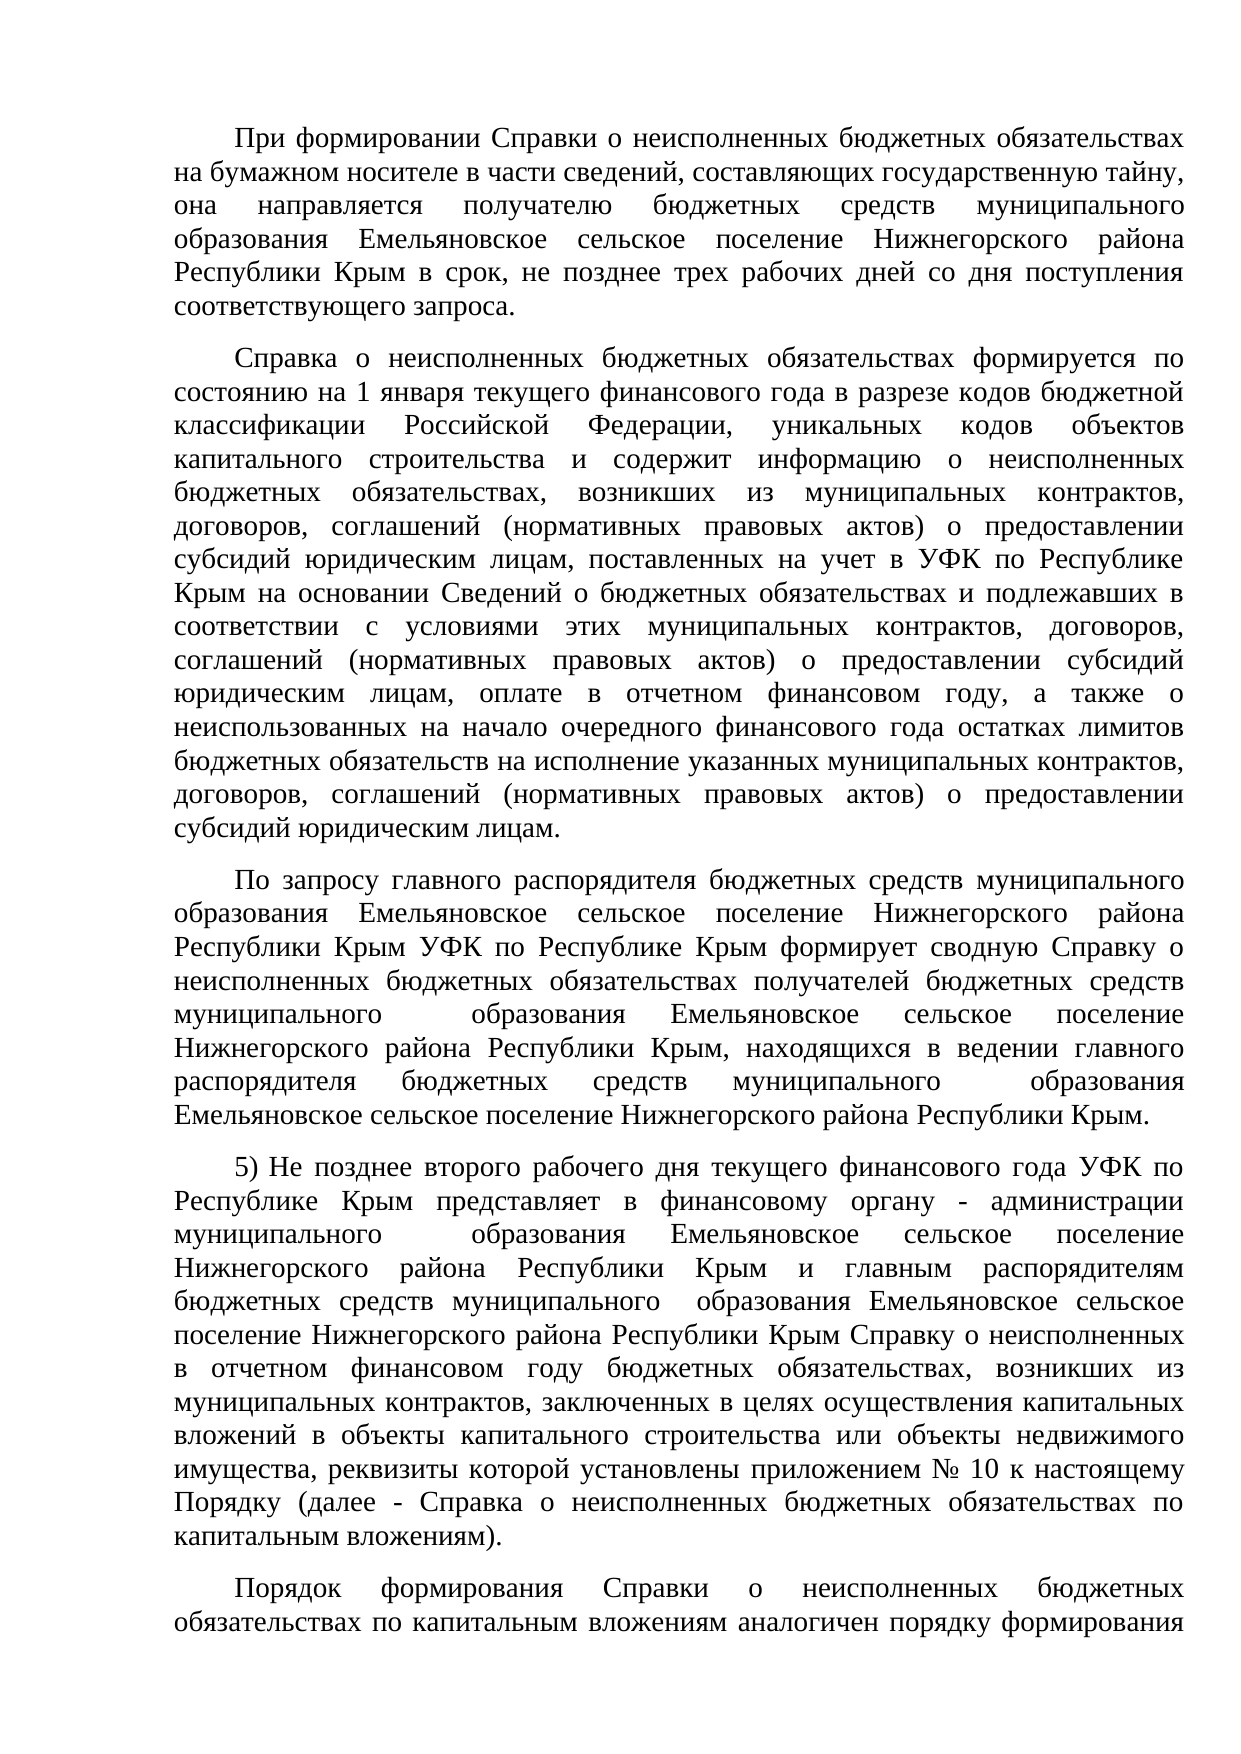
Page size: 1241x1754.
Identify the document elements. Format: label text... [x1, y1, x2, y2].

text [174, 1570, 1185, 1637]
text При формировании Справки о неисполненных бюджетных обязательствах на бумажном носителе в части сведений, составляющих государственную тайну, она направляется получателю бюджетных средств муниципального образования Емельяновское сельское поселение Нижнегорского района Республики Крым в срок, не позднее трех рабочих дней со дня поступления соответствующего запроса. [174, 120, 1185, 321]
text Справка о неисполненных бюджетных обязательствах формируется по состоянию на 1 января текущего финансового года в разрезе кодов бюджетной классификации Российской Федерации, уникальных кодов объектов капитального строительства и содержит информацию о неисполненных бюджетных обязательствах, возникших из муниципальных контрактов, договоров, соглашений (нормативных правовых актов) о предоставлении субсидий юридическим лицам, поставленных на учет в УФК по Республике Крым на основании Сведений о бюджетных обязательствах и подлежавших в соответствии с условиями этих муниципальных контрактов, договоров, соглашений (нормативных правовых актов) о предоставлении субсидий юридическим лицам, оплате в отчетном финансовом году, а также о неиспользованных на начало очередного финансового года остатках лимитов бюджетных обязательств на исполнение указанных муниципальных контрактов, договоров, соглашений (нормативных правовых актов) о предоставлении субсидий юридическим лицам. [174, 340, 1185, 843]
list Не позднее второго рабочего дня текущего финансового года УФК по Республике Крым представляет в финансовому органу - администрации муниципального образования Емельяновское сельское поселение Нижнегорского района Республики Крым и главным распорядителям бюджетных средств муниципального образования Емельяновское сельское поселение Нижнегорского района Республики Крым Справку о неисполненных в отчетном финансовом году бюджетных обязательствах, возникших из муниципальных контрактов, заключенных в целях осуществления капитальных вложений в объекты капитального строительства или объекты недвижимого имущества, реквизиты которой установлены приложением № 10 к настоящему Порядку (далее - Справка о неисполненных бюджетных обязательствах по капитальным вложениям). [174, 1149, 1185, 1552]
text По запросу главного распорядителя бюджетных средств муниципального образования Емельяновское сельское поселение Нижнегорского района Республики Крым УФК по Республике Крым формирует сводную Справку о неисполненных бюджетных обязательствах получателей бюджетных средств муниципального образования Емельяновское сельское поселение Нижнегорского района Республики Крым, находящихся в ведении главного распорядителя бюджетных средств муниципального образования Емельяновское сельское поселение Нижнегорского района Республики Крым. [174, 862, 1185, 1130]
